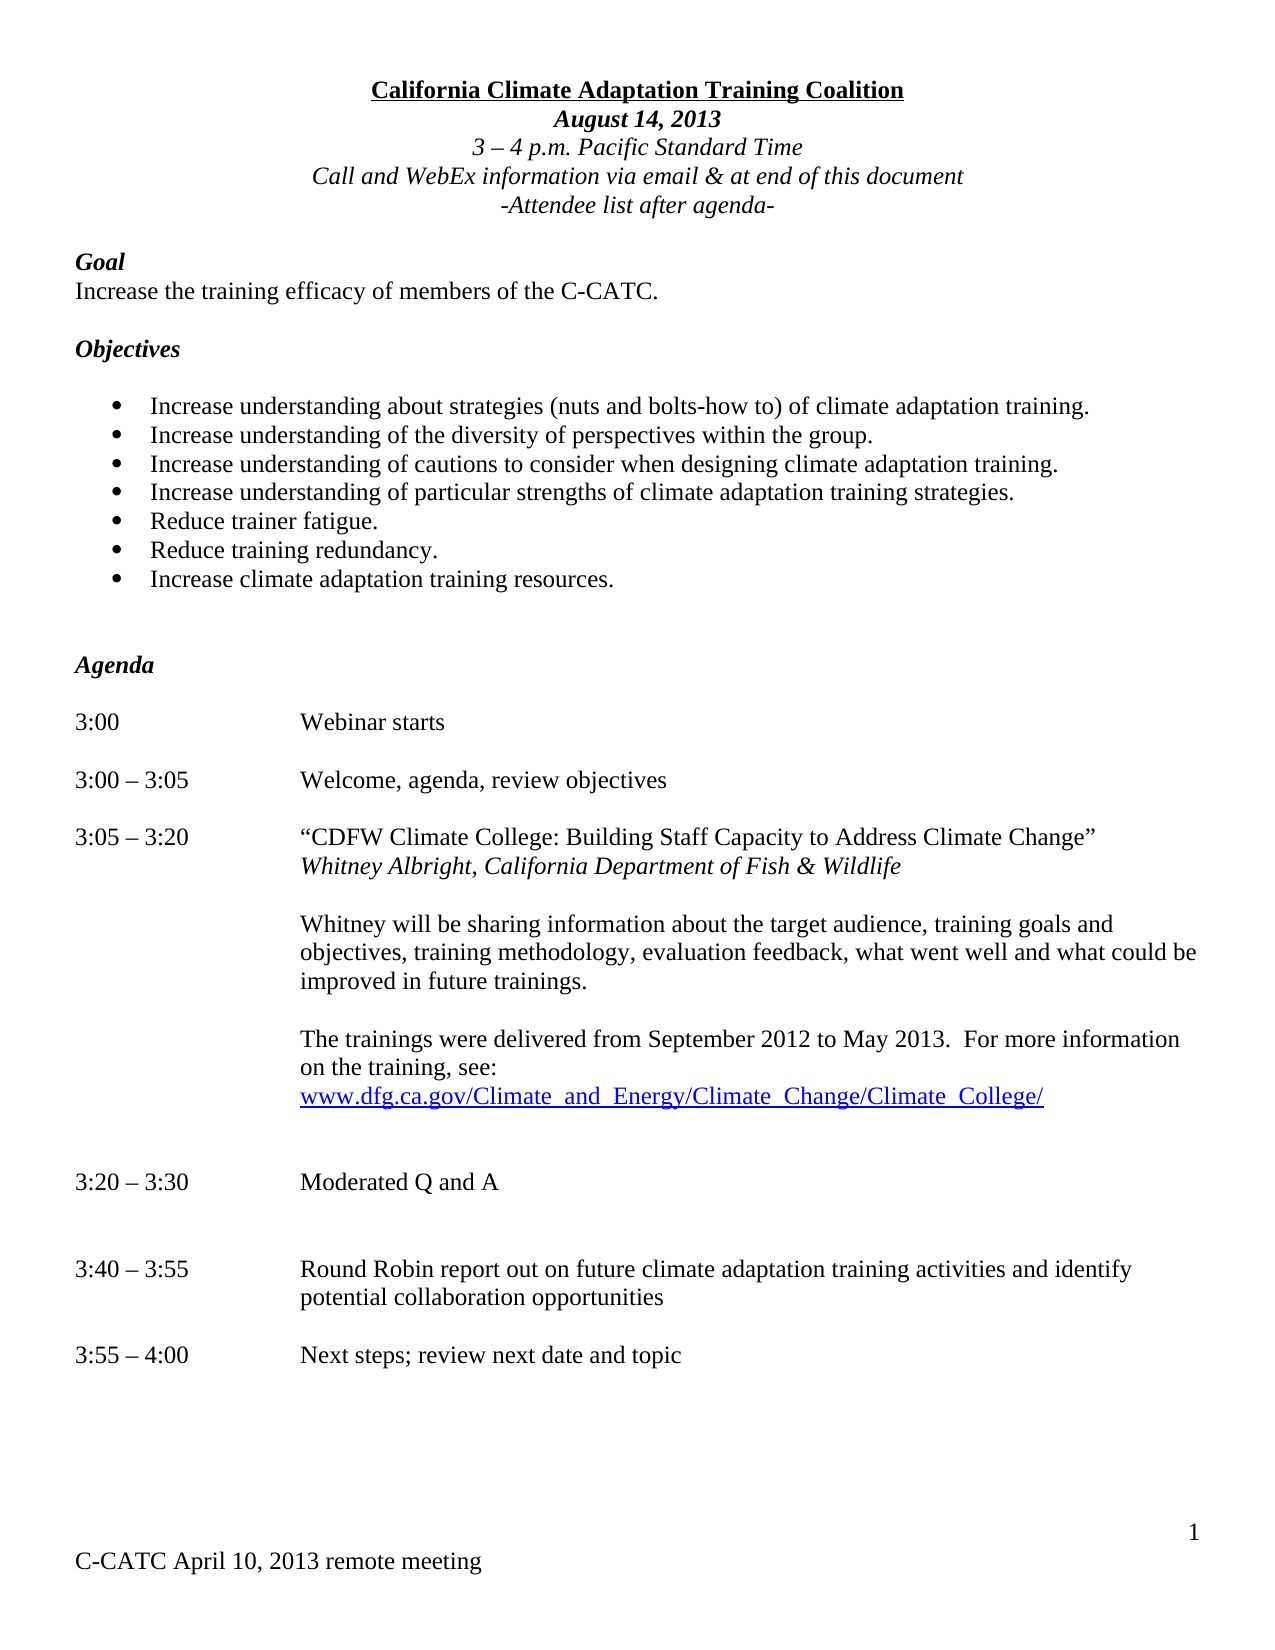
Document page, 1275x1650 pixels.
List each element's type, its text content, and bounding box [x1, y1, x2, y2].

text 3:00 – 3:05 Welcome, agenda, review objectives [75, 765, 1200, 794]
text 3:40 – 3:55 Round Robin report out on future climate adaptation training activities and identify potential collaboration opportunities [75, 1254, 1200, 1311]
text Goal [75, 247, 1200, 276]
text California Climate Adaptation Training Coalition [75, 75, 1200, 104]
text 3:55 – 4:00 Next steps; review next date and topic [75, 1340, 1200, 1369]
text August 14, 2013 [75, 104, 1200, 132]
text 3 – 4 p.m. Pacific Standard Time [75, 132, 1200, 161]
text 3:00 Webinar starts [75, 707, 1200, 736]
text 3:05 – 3:20 “CDFW Climate College: Building Staff Capacity to Address Climate Change” [75, 822, 1200, 851]
list Increase understanding of the diversity of perspectives within the group. [112, 420, 1200, 449]
text Call and WebEx information via email & at end of this document [75, 161, 1200, 190]
list Increase climate adaptation training resources. [112, 564, 1200, 592]
list Increase understanding of particular strengths of climate adaptation training strategies. [112, 477, 1200, 506]
text 3:20 – 3:30 Moderated Q and A [75, 1167, 1200, 1196]
text Objectives [75, 334, 1200, 362]
list Increase understanding of cautions to consider when designing climate adaptation training. [112, 449, 1200, 477]
list Reduce training redundancy. [112, 535, 1200, 564]
list Reduce trainer fatigue. [112, 506, 1200, 535]
text Agenda [75, 650, 1200, 679]
text -Attendee list after agenda- [75, 190, 1200, 219]
text Increase the training efficacy of members of the C-CATC. [75, 276, 1200, 305]
text Whitney will be sharing information about the target audience, training goals and objectives, training methodology, evaluation feedback, what went well and what could be improved in future trainings. [300, 909, 1200, 995]
list Increase understanding about strategies (nuts and bolts-how to) of climate adaptation training. [112, 391, 1200, 420]
text The trainings were delivered from September 2012 to May 2013. For more information on the training, see: www.dfg.ca.gov/Climate_and_Energy/Climate_Change/Climate_College/ [300, 1024, 1200, 1110]
text Whitney Albright, California Department of Fish & Wildlife [300, 851, 1200, 880]
